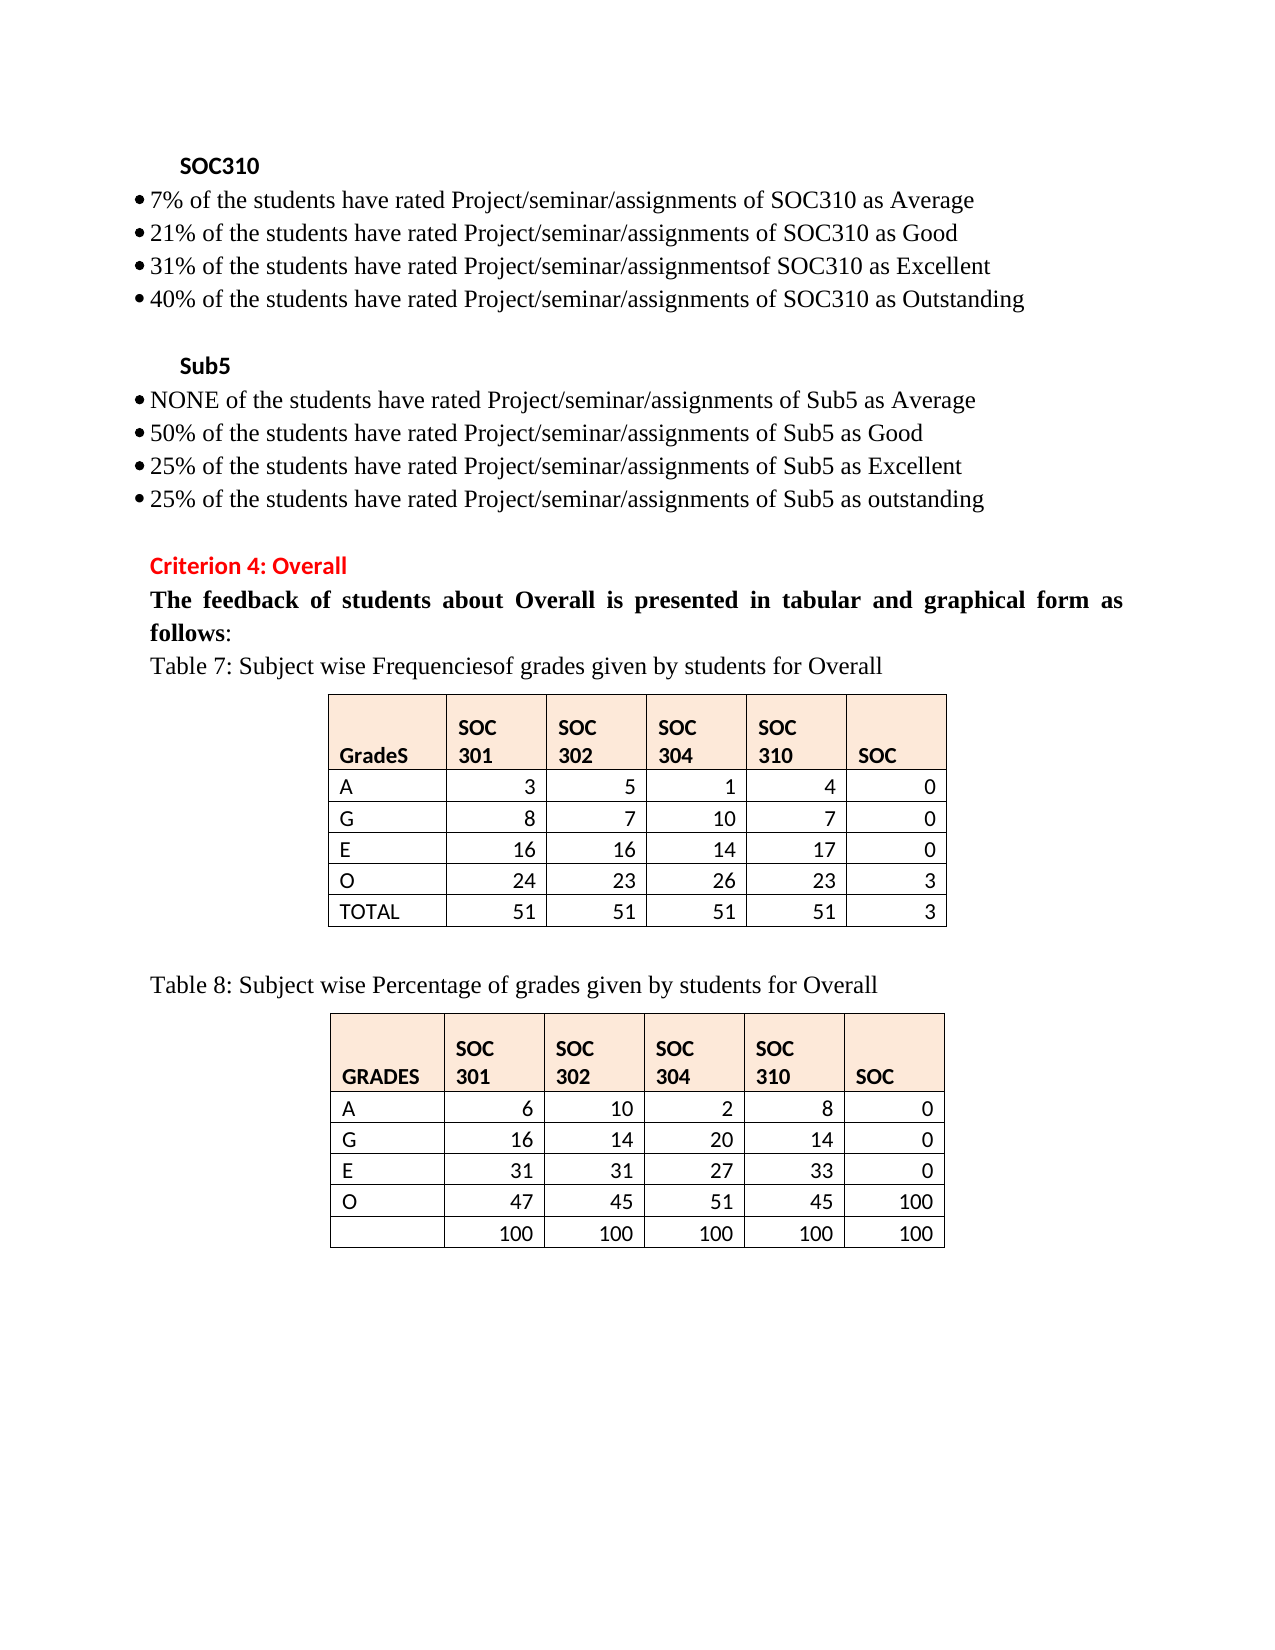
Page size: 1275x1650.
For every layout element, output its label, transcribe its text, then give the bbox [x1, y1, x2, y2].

list 25% of the students have rated Project/seminar/assignments of Sub5 as Excellent [135, 451, 1125, 480]
table_cell 100 [645, 1217, 744, 1247]
table_cell 6 [445, 1092, 544, 1122]
table_cell 31 [445, 1154, 544, 1184]
table_header SOC 302 [545, 1014, 644, 1091]
table_cell TOTAL [329, 895, 446, 926]
table_cell 10 [545, 1092, 644, 1122]
table_cell 51 [647, 895, 746, 926]
table_cell A [329, 770, 446, 801]
table_cell 47 [445, 1185, 544, 1216]
list 40% of the students have rated Project/seminar/assignments of SOC310 as Outstanding [135, 284, 1125, 313]
table_header GRADES [331, 1014, 444, 1091]
table_cell 51 [547, 895, 646, 926]
table_cell 26 [647, 864, 746, 894]
table_header SOC 310 [747, 695, 846, 769]
table_cell 7 [747, 802, 846, 832]
list 25% of the students have rated Project/seminar/assignments of Sub5 as outstanding [135, 484, 1125, 513]
table_cell 17 [747, 833, 846, 863]
text Table 8: Subject wise Percentage of grades given by students for Overall [150, 970, 1125, 998]
table_cell 8 [447, 802, 546, 832]
table_cell 51 [747, 895, 846, 926]
table_cell 16 [547, 833, 646, 863]
table_header SOC 304 [645, 1014, 744, 1091]
table_cell [331, 1217, 444, 1247]
table_cell 0 [847, 770, 946, 801]
table_cell 51 [447, 895, 546, 926]
table_cell 100 [745, 1217, 844, 1247]
table_cell 0 [847, 802, 946, 832]
table_cell 1 [647, 770, 746, 801]
table_header SOC 301 [445, 1014, 544, 1091]
table_header SOC [847, 695, 946, 769]
table_cell 23 [547, 864, 646, 894]
table_cell 23 [747, 864, 846, 894]
table_header SOC 310 [745, 1014, 844, 1091]
table_cell 7 [547, 802, 646, 832]
table_header SOC 302 [547, 695, 646, 769]
table_header SOC 304 [647, 695, 746, 769]
table_cell 100 [545, 1217, 644, 1247]
table_cell O [329, 864, 446, 894]
list SOC310 [179, 150, 1125, 181]
table_cell 10 [647, 802, 746, 832]
table_cell 8 [745, 1092, 844, 1122]
list NONE of the students have rated Project/seminar/assignments of Sub5 as Average [135, 385, 1125, 414]
table_cell E [331, 1154, 444, 1184]
table_cell 45 [545, 1185, 644, 1216]
table_cell 4 [747, 770, 846, 801]
table_cell 45 [745, 1185, 844, 1216]
table_cell 27 [645, 1154, 744, 1184]
table_cell 3 [847, 864, 946, 894]
list Sub5 [179, 350, 1125, 381]
table_cell A [331, 1092, 444, 1122]
table_cell 100 [445, 1217, 544, 1247]
table_cell 5 [547, 770, 646, 801]
table_cell 31 [545, 1154, 644, 1184]
table_cell 0 [845, 1123, 944, 1153]
table_cell 100 [845, 1217, 944, 1247]
table_cell 3 [447, 770, 546, 801]
table_cell 16 [445, 1123, 544, 1153]
list 21% of the students have rated Project/seminar/assignments of SOC310 as Good [135, 218, 1125, 247]
table_cell E [329, 833, 446, 863]
table_cell 14 [545, 1123, 644, 1153]
text Criterion 4: Overall [150, 550, 1125, 581]
table_cell 100 [845, 1185, 944, 1216]
text Table 7: Subject wise Frequenciesof grades given by students for Overall [150, 651, 1125, 680]
table_cell 24 [447, 864, 546, 894]
list 50% of the students have rated Project/seminar/assignments of Sub5 as Good [135, 418, 1125, 447]
table_cell 0 [845, 1092, 944, 1122]
table_header SOC [845, 1014, 944, 1091]
table_header SOC 301 [447, 695, 546, 769]
table_cell 14 [647, 833, 746, 863]
list 7% of the students have rated Project/seminar/assignments of SOC310 as Average [135, 185, 1125, 214]
table_cell 14 [745, 1123, 844, 1153]
list 31% of the students have rated Project/seminar/assignmentsof SOC310 as Excellent [135, 251, 1125, 280]
table_cell G [329, 802, 446, 832]
table_cell 2 [645, 1092, 744, 1122]
table_cell 20 [645, 1123, 744, 1153]
table_cell 51 [645, 1185, 744, 1216]
table_cell 33 [745, 1154, 844, 1184]
table_header GradeS [329, 695, 446, 769]
text The feedback of students about Overall is presented in tabular and graphical form as follows: [150, 585, 1125, 647]
table_cell O [331, 1185, 444, 1216]
table_cell 0 [845, 1154, 944, 1184]
table_cell G [331, 1123, 444, 1153]
table_cell 3 [847, 895, 946, 926]
table_cell 16 [447, 833, 546, 863]
table_cell 0 [847, 833, 946, 863]
